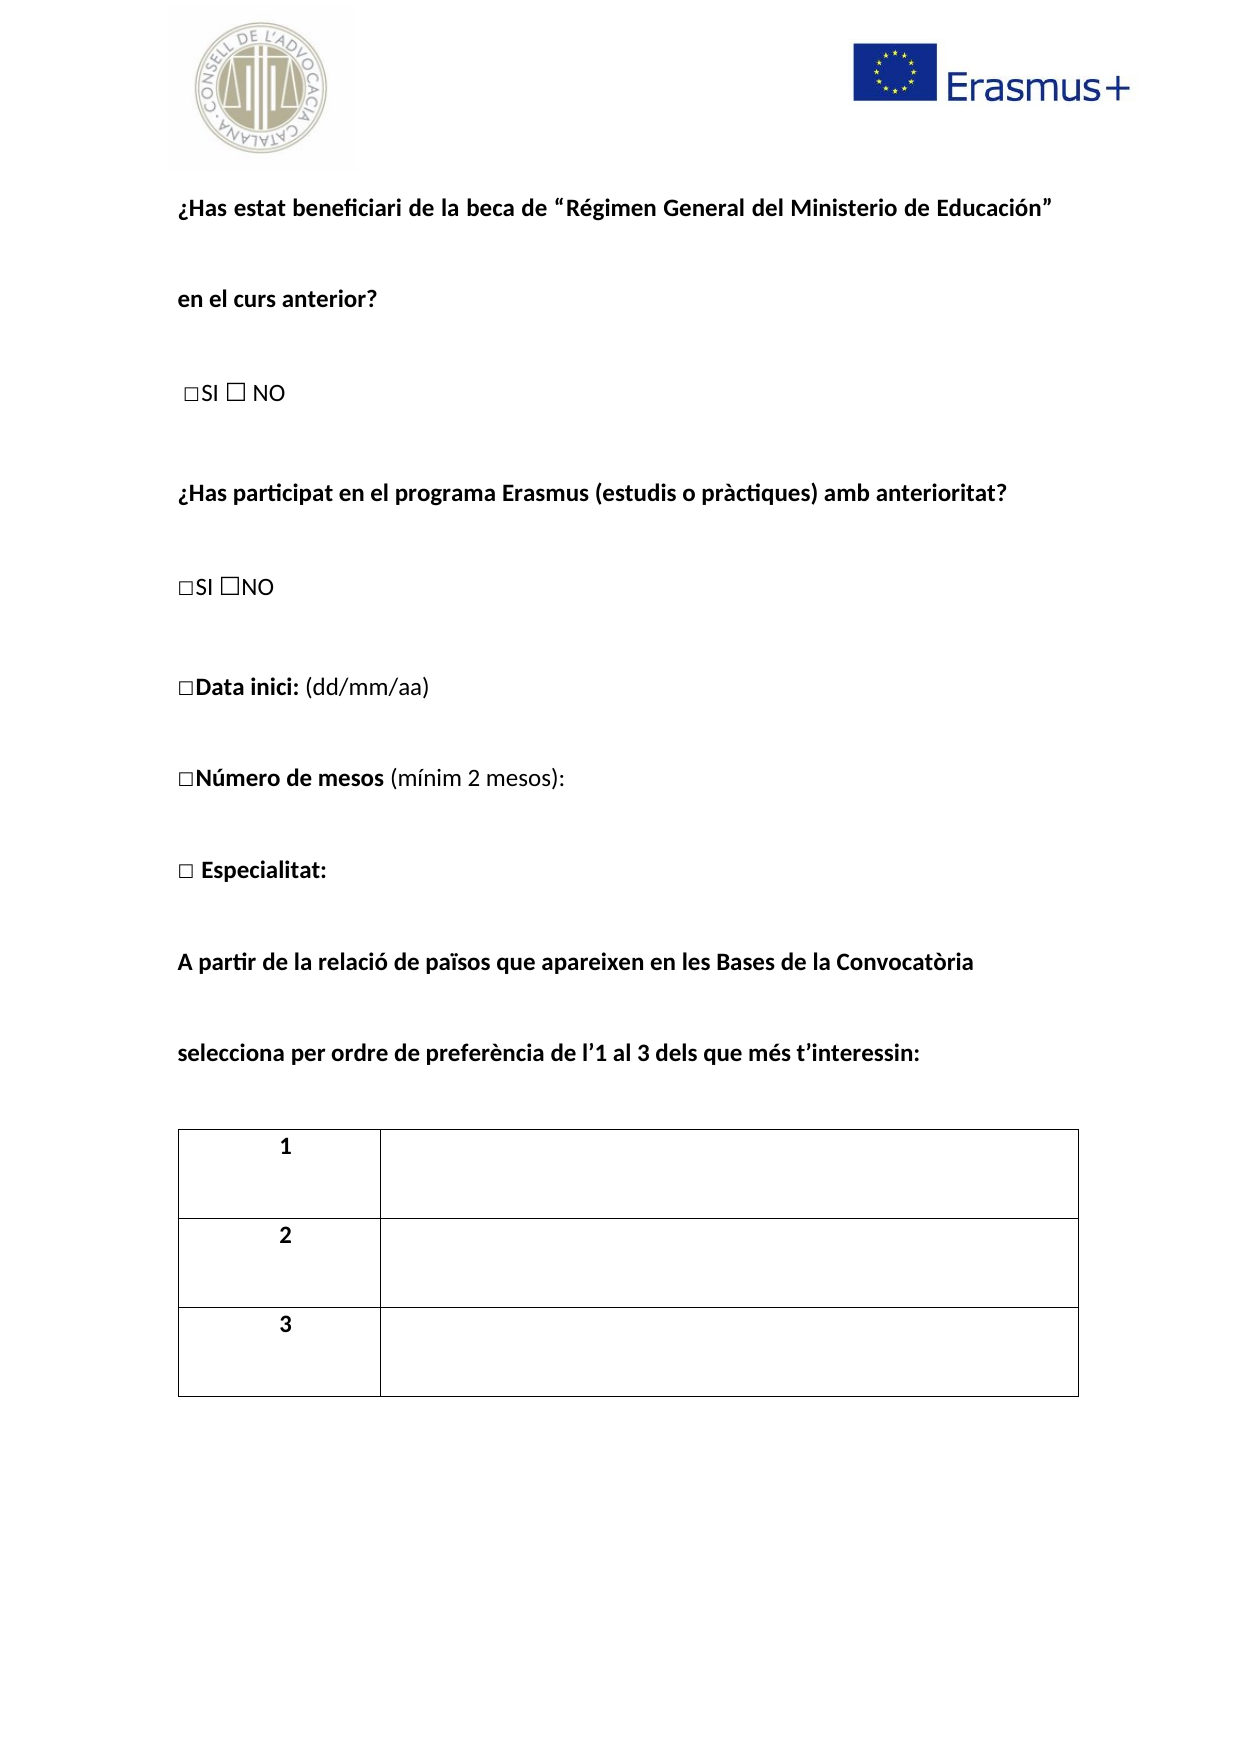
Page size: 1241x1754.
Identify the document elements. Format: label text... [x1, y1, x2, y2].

subtitle ¿Has participat en el programa Erasmus (estudis o pràctiques) amb anterioritat? [177, 477, 1076, 508]
list SI ☐NO [177, 569, 1009, 603]
picture [166, 6, 357, 172]
picture [848, 39, 1138, 107]
table_header [381, 1130, 1078, 1218]
list Número de mesos (mínim 2 mesos): [177, 763, 1009, 793]
list SI ☐ NO [183, 375, 1076, 409]
table_cell 3 [179, 1308, 380, 1396]
table_header 1 [179, 1130, 380, 1218]
table_cell [381, 1308, 1078, 1396]
subtitle ¿Has estat beneficiari de la beca de “Régimen General del Ministerio de Educación” en el curs anterior? [177, 192, 1076, 314]
list Data inici: (dd/mm/aa) [177, 671, 1009, 702]
table_cell [381, 1219, 1078, 1307]
table_cell 2 [179, 1219, 380, 1307]
subtitle A partir de la relació de països que apareixen en les Bases de la Convocatòria selecciona per ordre de preferència de l’1 al 3 dels que més t’interessin: [177, 946, 1076, 1068]
list Especialitat: [177, 854, 1009, 885]
